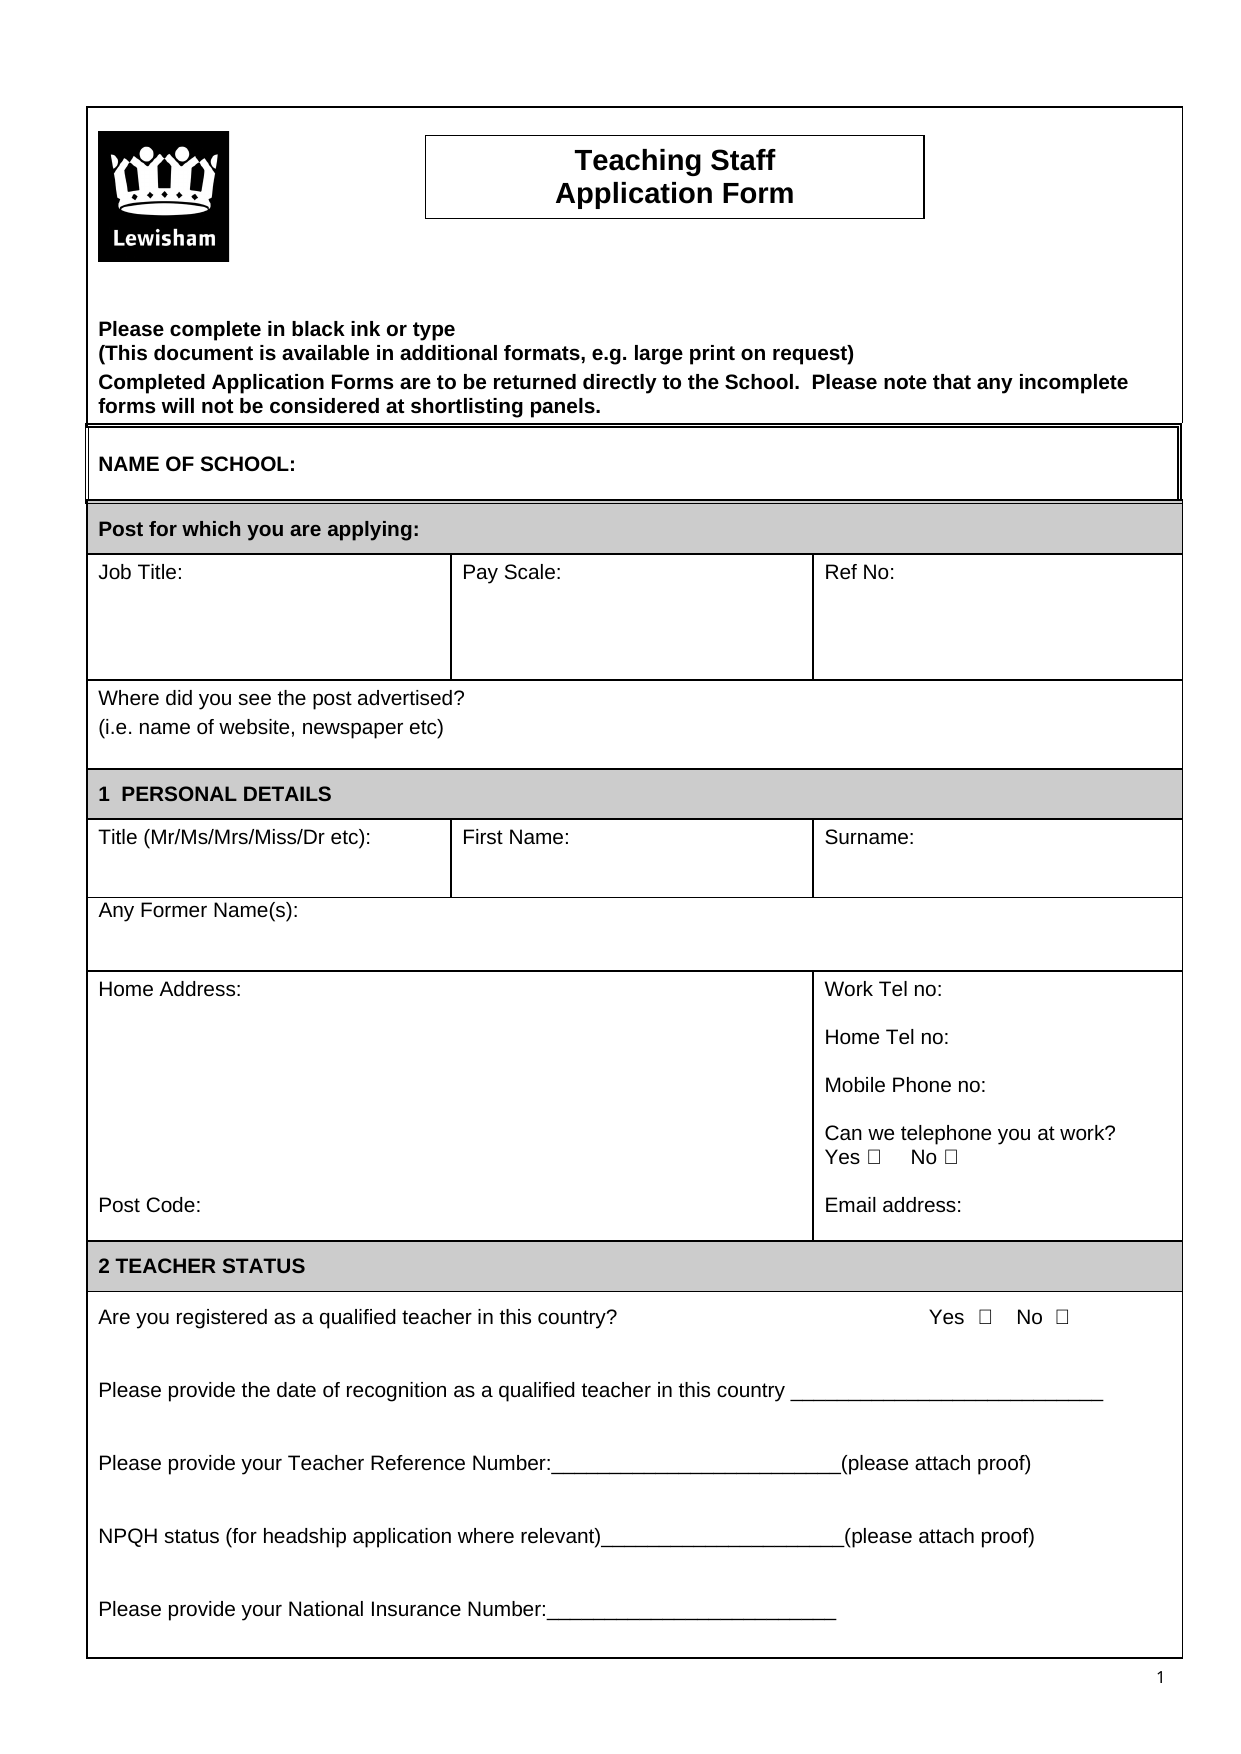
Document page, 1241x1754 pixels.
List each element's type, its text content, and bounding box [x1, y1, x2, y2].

table_header Please complete in black ink or type (This document is available in additional formats, e.g. large print on request) Completed Application Forms are to be returned directly to the School. Please note that any incomplete forms will not be considered at shortlisting panels. [88, 108, 1182, 423]
table_cell Any Former Name(s): [88, 898, 1182, 970]
table_cell NAME OF SCHOOL: [89, 428, 1177, 499]
table_cell Where did you see the post advertised? (i.e. name of website, newspaper etc) [88, 681, 1182, 768]
table_cell Post for which you are applying: [88, 504, 1182, 553]
table_cell Work Tel no: Home Tel no: Mobile Phone no: Can we telephone you at work? Yes  No  Email address: [814, 972, 1182, 1240]
table_cell Title (Mr/Ms/Mrs/Miss/Dr etc): [88, 820, 450, 897]
table_cell Job Title: [88, 555, 450, 679]
table_cell Ref No: [814, 555, 1182, 679]
table_cell 1 PERSONAL DETAILS [88, 770, 1182, 818]
table_cell Are you registered as a qualified teacher in this country? Yes  No  Please provide the date of recognition as a qualified teacher in this country ___________________________ Please provide your Teacher Reference Number:_________________________(please attach proof) NPQH status (for headship application where relevant)_____________________(please attach proof) Please provide your National Insurance Number:_________________________ [88, 1292, 1182, 1657]
table_cell Surname: [814, 820, 1182, 897]
table_cell First Name: [452, 820, 812, 897]
table_cell 2 TEACHER STATUS [88, 1242, 1182, 1291]
table_cell Pay Scale: [452, 555, 812, 679]
table_cell Home Address: Post Code: [88, 972, 812, 1240]
